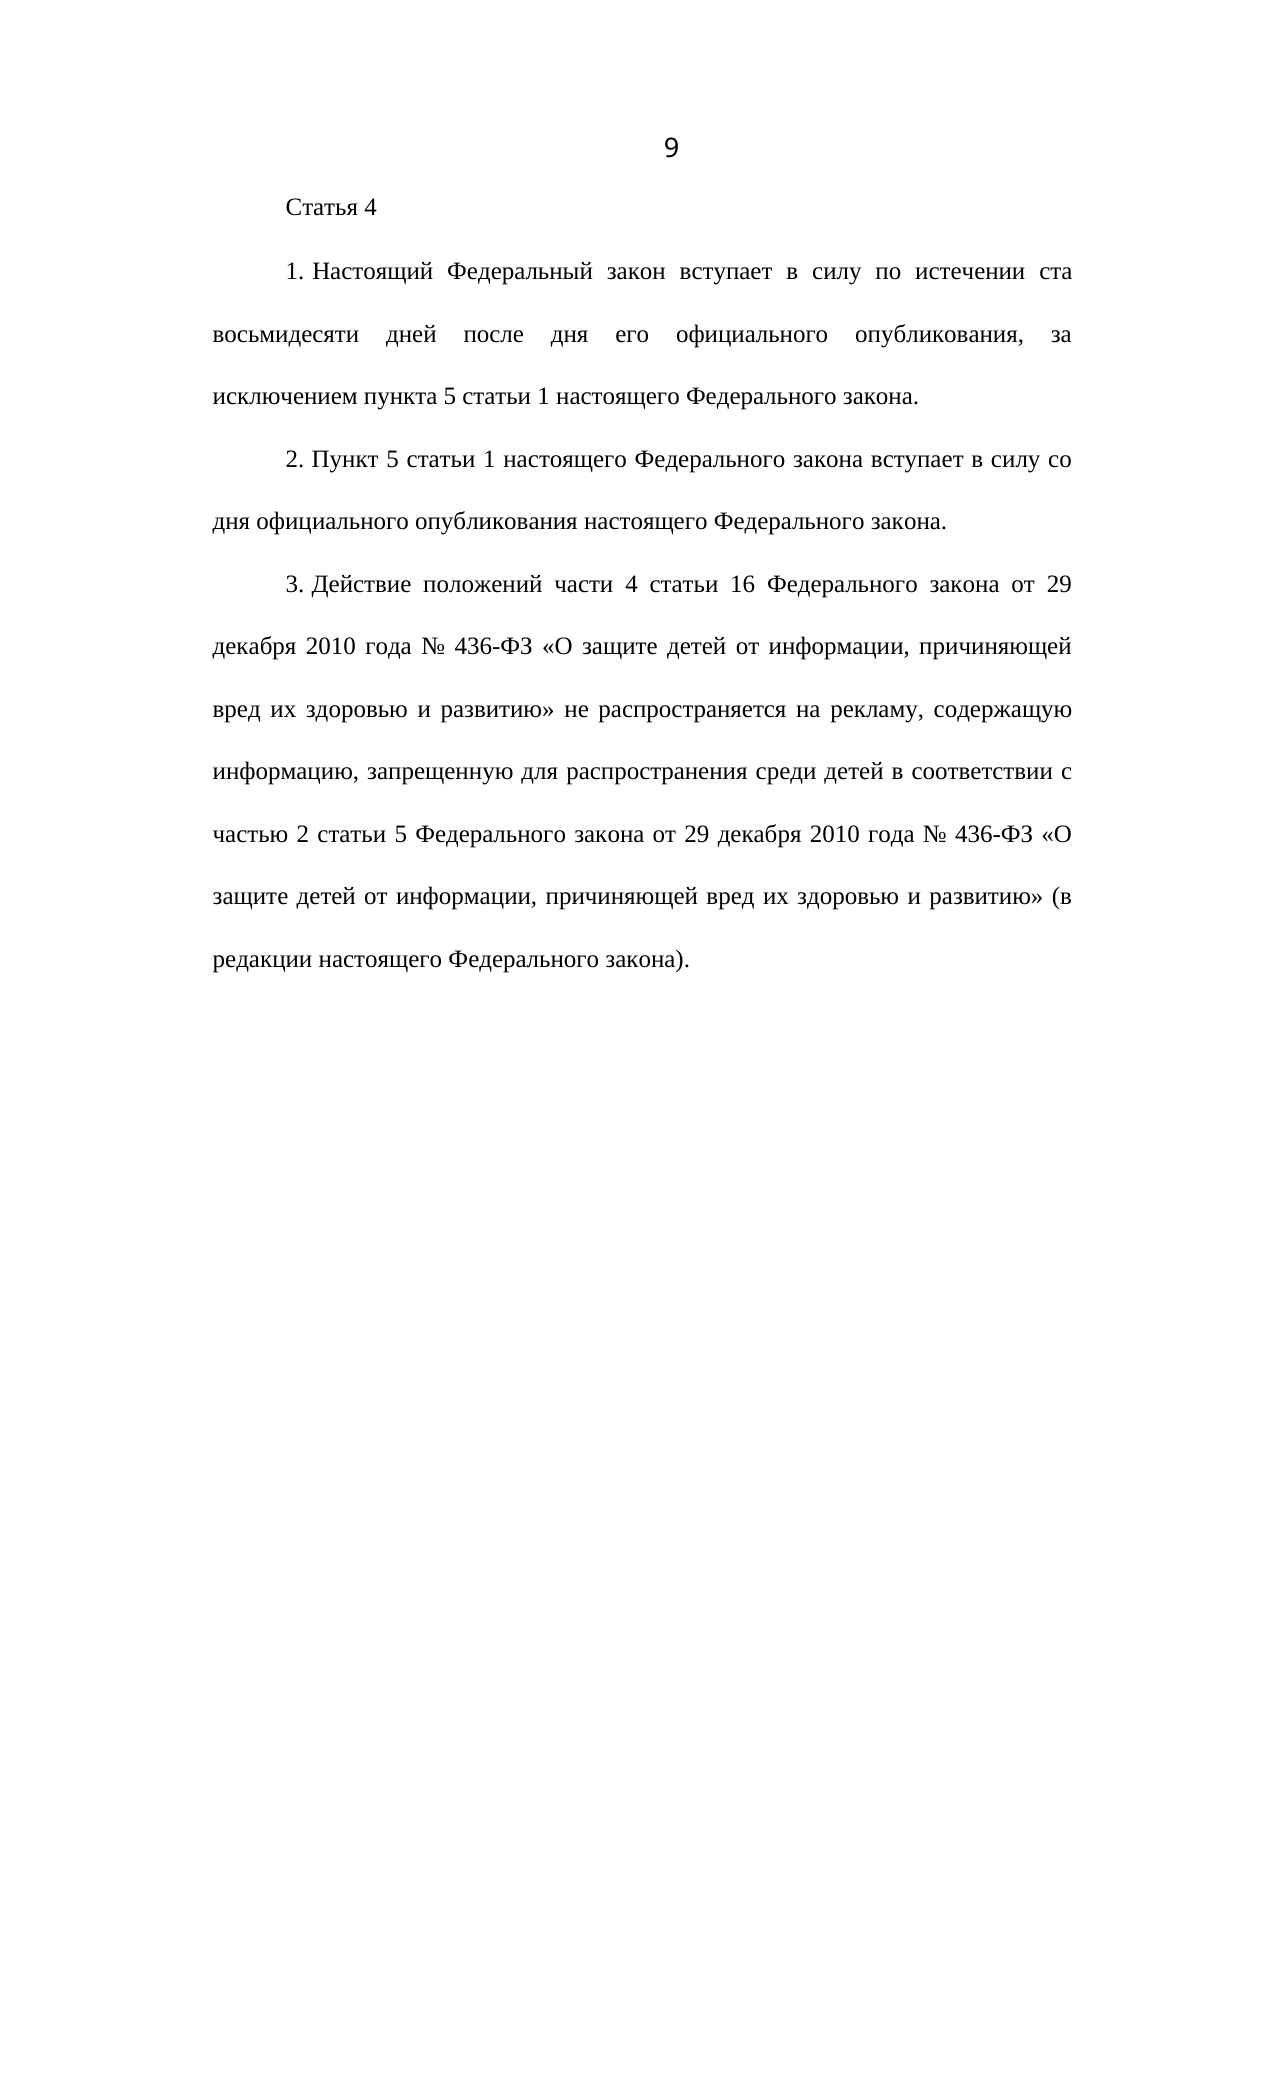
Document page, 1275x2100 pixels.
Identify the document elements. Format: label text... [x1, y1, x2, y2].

text 9 [663, 135, 679, 162]
list Пункт 5 статьи 1 настоящего Федерального закона вступает в силу со дня официального опубликования настоящего Федерального закона. [212, 417, 1073, 542]
list Действие положений части 4 статьи 16 Федерального закона от 29 декабря 2010 года № 436-ФЗ «О защите детей от информации, причиняющей вред их здоровью и развитию» не распространяется на рекламу, содержащую информацию, запрещенную для распространения среди детей в соответствии с частью 2 статьи 5 Федерального закона от 29 декабря 2010 года № 436-ФЗ «О защите детей от информации, причиняющей вред их здоровью и развитию» (в редакции настоящего Федерального закона). [212, 542, 1073, 979]
text Статья 4 [212, 195, 1073, 220]
list Настоящий Федеральный закон вступает в силу по истечении ста восьмидесяти дней после дня его официального опубликования, за исключением пункта 5 статьи 1 настоящего Федерального закона. [212, 229, 1073, 417]
